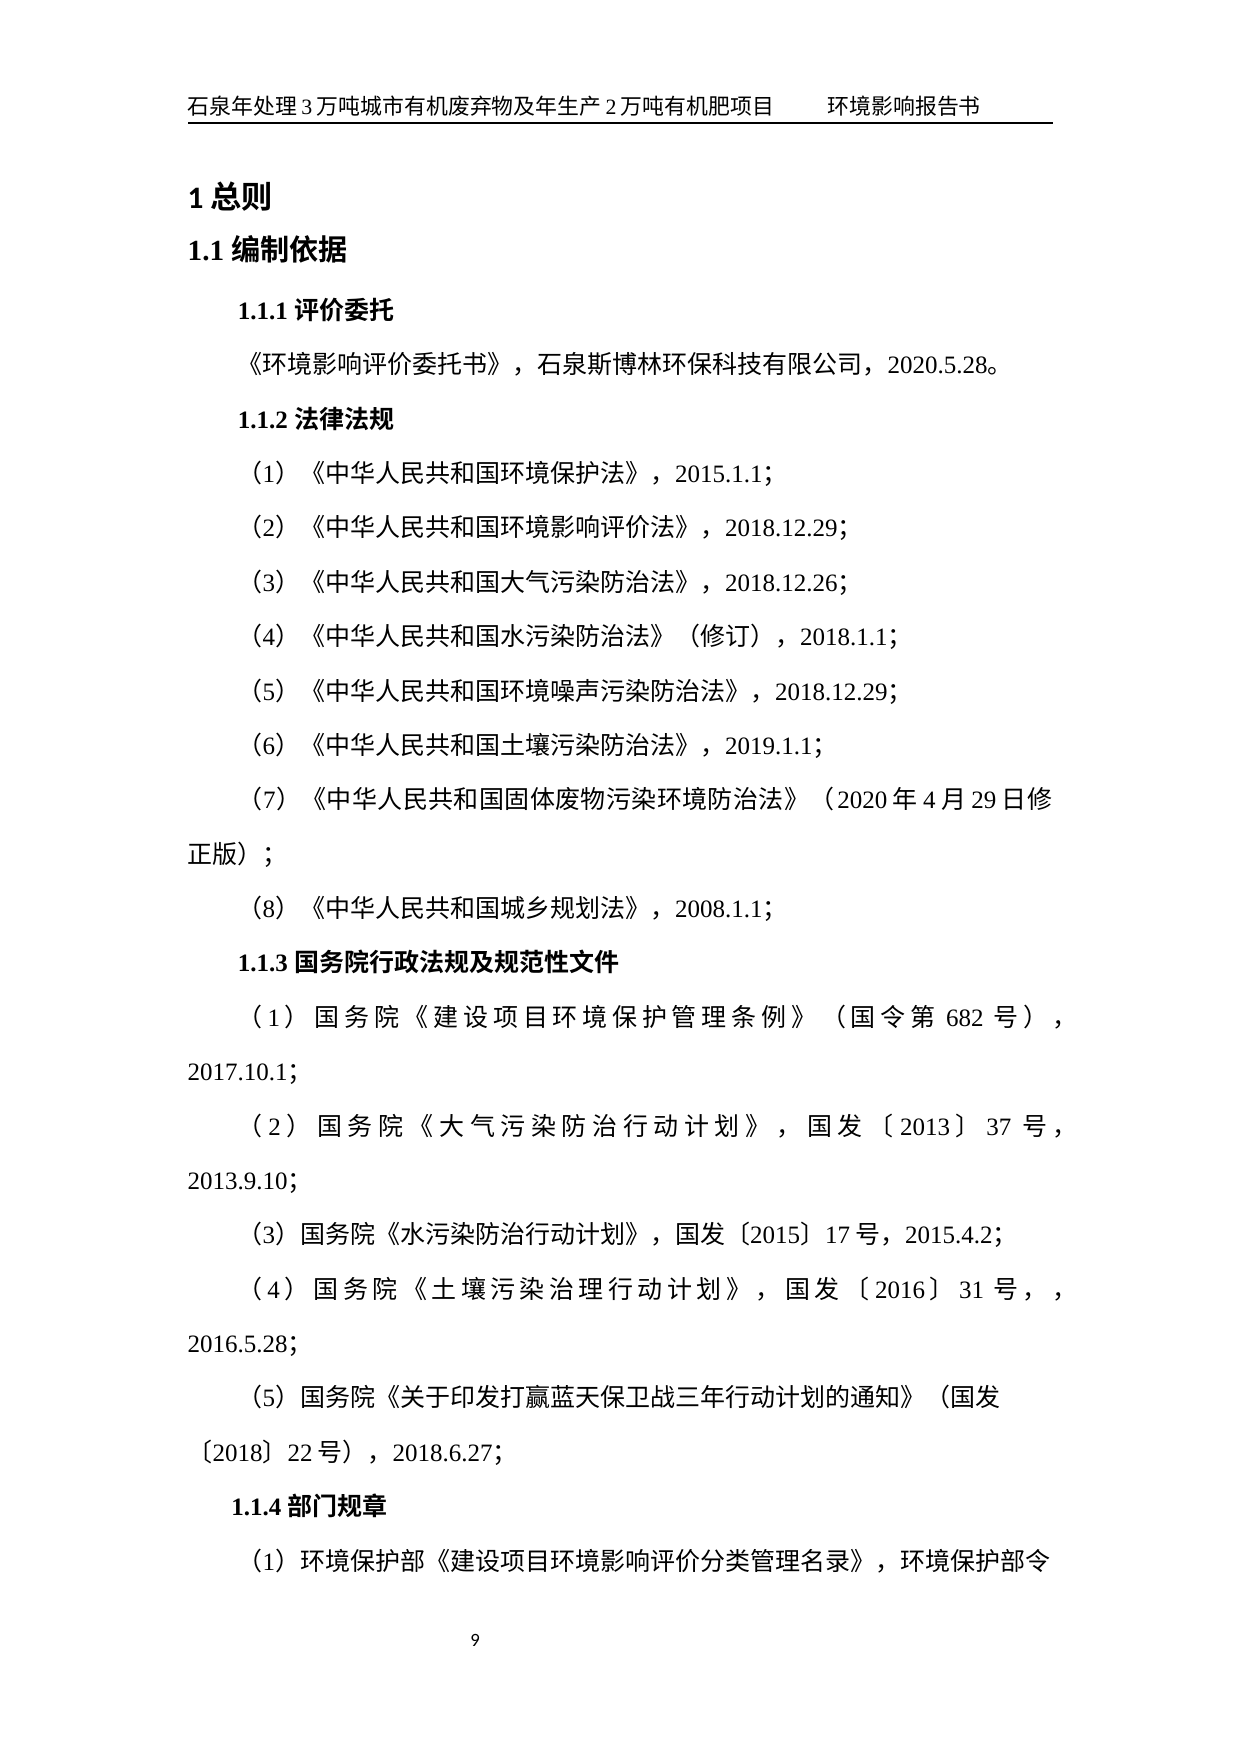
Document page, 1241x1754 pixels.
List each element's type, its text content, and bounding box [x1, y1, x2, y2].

text （4）《中华人民共和国水污染防治法》（修订），2018.1.1； [187, 617, 1053, 653]
text （1）《中华人民共和国环境保护法》，2015.1.1； [187, 453, 1053, 490]
text （4）国务院《土壤污染治理行动计划》，国发〔2016〕31号，，2016.5.28； [187, 1269, 1053, 1360]
text （5）《中华人民共和国环境噪声污染防治法》，2018.12.29； [187, 671, 1053, 707]
text （6）《中华人民共和国土壤污染防治法》，2019.1.1； [187, 725, 1053, 762]
text （1）国务院《建设项目环境保护管理条例》（国令第682号），2017.10.1； [187, 997, 1053, 1088]
text 1.1.3 国务院行政法规及规范性文件 [187, 943, 1053, 979]
text （2）《中华人民共和国环境影响评价法》，2018.12.29； [187, 508, 1053, 544]
text 1.1.4 部门规章 [231, 1487, 1053, 1523]
text （3）国务院《水污染防治行动计划》，国发〔2015〕17号，2015.4.2； [187, 1215, 1053, 1251]
list 编制依据 [187, 227, 1053, 269]
text （5）国务院《关于印发打赢蓝天保卫战三年行动计划的通知》（国发〔2018〕22号），2018.6.27； [187, 1378, 1053, 1468]
list 法律法规 [187, 399, 1053, 435]
text 1 总则 [187, 162, 1053, 227]
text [187, 1541, 1053, 1577]
text （8）《中华人民共和国城乡规划法》，2008.1.1； [187, 888, 1053, 925]
text 《环境影响评价委托书》，石泉斯博林环保科技有限公司，2020.5.28。 [187, 345, 1053, 381]
list 评价委托 [187, 290, 1053, 327]
text （3）《中华人民共和国大气污染防治法》，2018.12.26； [187, 562, 1053, 598]
text （2）国务院《大气污染防治行动计划》，国发〔2013〕37号，2013.9.10； [187, 1106, 1053, 1197]
text （7）《中华人民共和国固体废物污染环境防治法》（2020年4月29日修正版）； [187, 780, 1053, 870]
